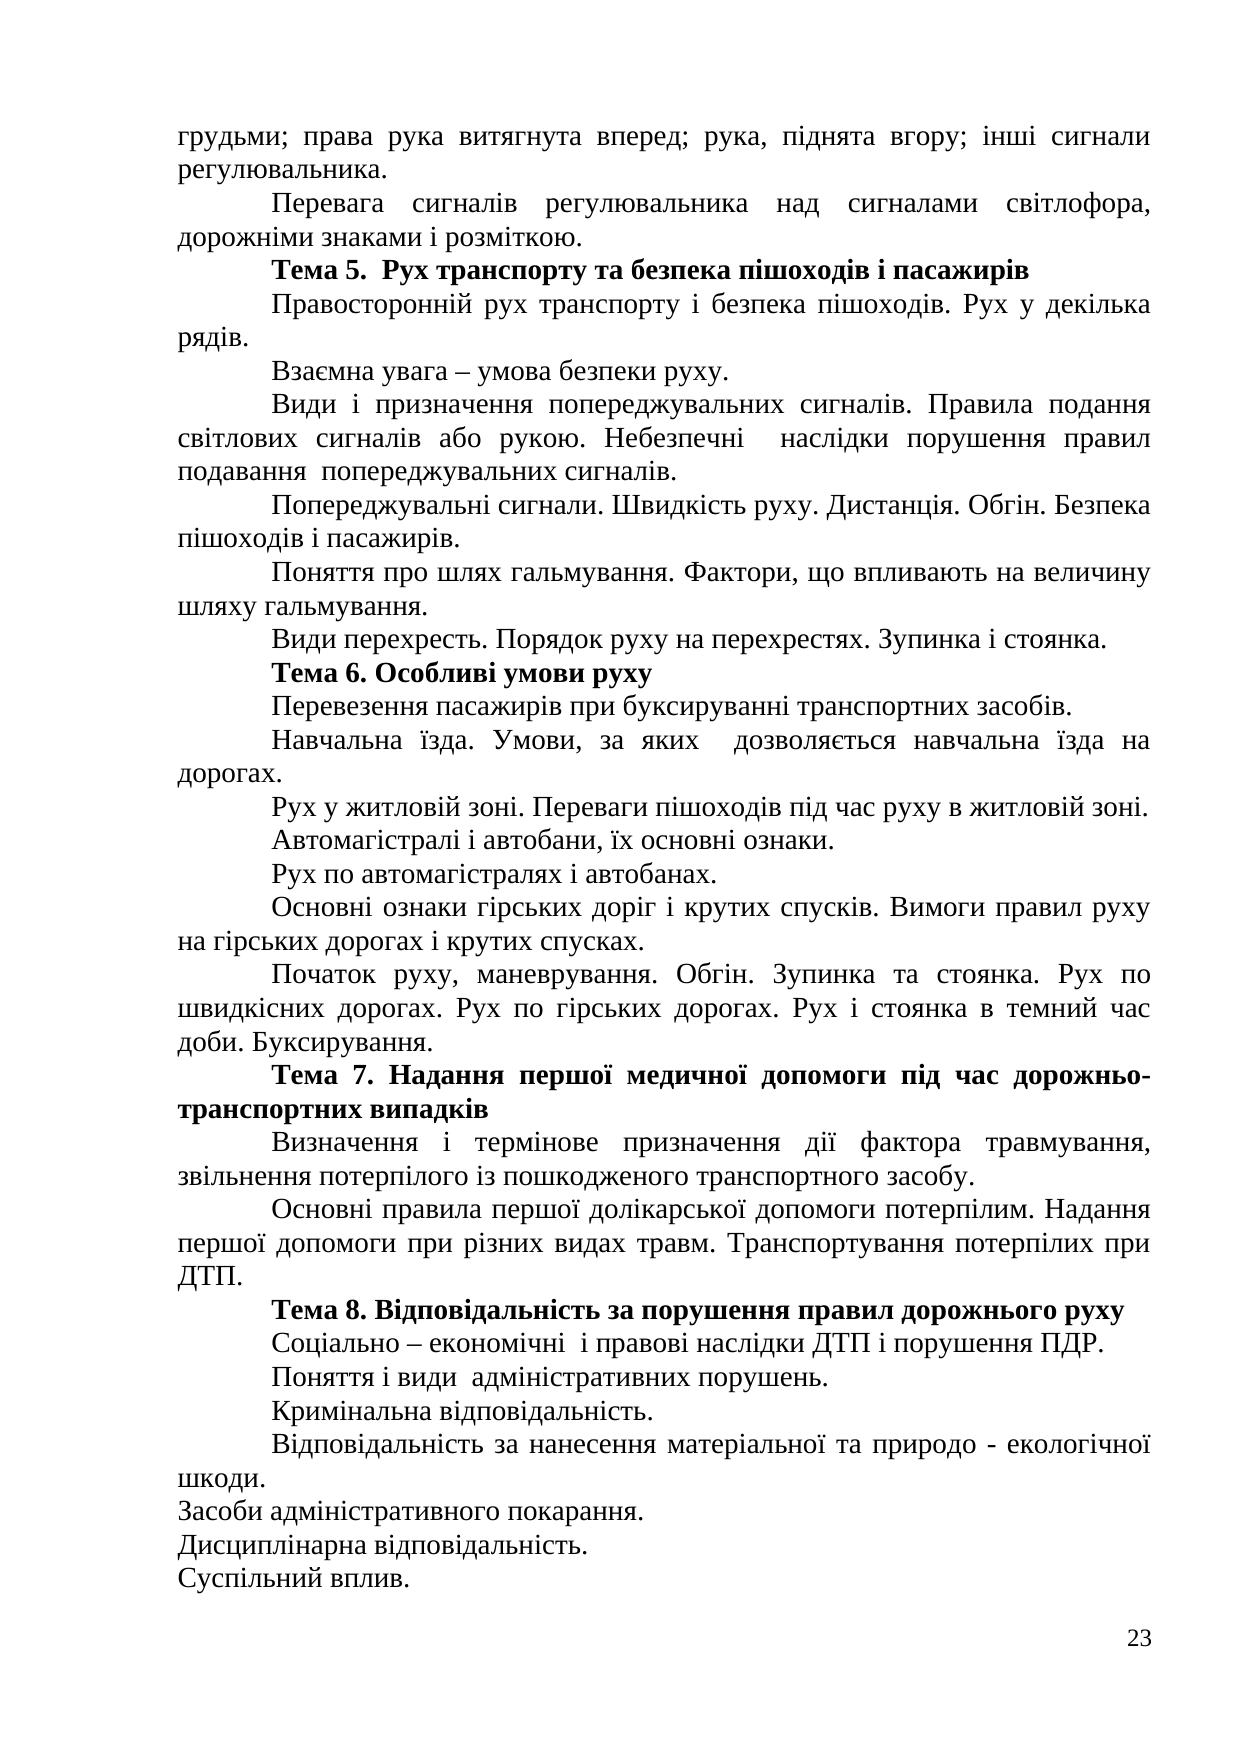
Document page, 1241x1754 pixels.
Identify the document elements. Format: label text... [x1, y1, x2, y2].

text Суспільний вплив. [177, 1560, 1152, 1594]
text Перевезення пасажирів при буксируванні транспортних засобів. [177, 688, 1152, 722]
text Поняття і види адміністративних порушень. [177, 1359, 1152, 1393]
text Види перехресть. Порядок руху на перехрестях. Зупинка і стоянка. [177, 621, 1152, 655]
text Основні правила першої долікарської допомоги потерпілим. Надання першої допомоги при різних видах травм. Транспортування потерпілих при ДТП. [177, 1191, 1152, 1292]
text Основні ознаки гірських доріг і крутих спусків. Вимоги правил руху на гірських дорогах і крутих спусках. [177, 889, 1152, 957]
text Соціально – економічні і правові наслідки ДТП і порушення ПДР. [177, 1326, 1152, 1359]
text Відповідальність за нанесення матеріальної та природо - екологічної шкоди. [177, 1426, 1152, 1493]
text Рух по автомагістралях і автобанах. [177, 856, 1152, 889]
text Тема 7. Надання першої медичної допомоги під час дорожньо-транспортних випадків [177, 1057, 1152, 1124]
text Початок руху, маневрування. Обгін. Зупинка та стоянка. Рух по швидкісних дорогах. Рух по гірських дорогах. Рух і стоянка в темний час доби. Буксирування. [177, 957, 1152, 1057]
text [177, 118, 1152, 185]
text Попереджувальні сигнали. Швидкість руху. Дистанція. Обгін. Безпека пішоходів і пасажирів. [177, 487, 1152, 554]
text Автомагістралі і автобани, їх основні ознаки. [177, 822, 1152, 856]
text Тема 5. Рух транспорту та безпека пішоходів і пасажирів [177, 252, 1152, 286]
text Засоби адміністративного покарання. [177, 1493, 1152, 1527]
text Правосторонній рух транспорту і безпека пішоходів. Рух у декілька рядів. [177, 286, 1152, 353]
text Взаємна увага – умова безпеки руху. [177, 353, 1152, 386]
text Перевага сигналів регулювальника над сигналами світлофора, дорожніми знаками і розміткою. [177, 185, 1152, 252]
text Визначення і термінове призначення дії фактора травмування, звільнення потерпілого із пошкодженого транспортного засобу. [177, 1124, 1152, 1191]
text Види і призначення попереджувальних сигналів. Правила подання світлових сигналів або рукою. Небезпечні наслідки порушення правил подавання попереджувальних сигналів. [177, 386, 1152, 487]
text Тема 6. Особливі умови руху [177, 655, 1152, 688]
text Дисциплінарна відповідальність. [177, 1527, 1152, 1560]
text Тема 8. Відповідальність за порушення правил дорожнього руху [177, 1292, 1152, 1326]
text Поняття про шлях гальмування. Фактори, що впливають на величину шляху гальмування. [177, 554, 1152, 621]
text Рух у житловій зоні. Переваги пішоходів під час руху в житловій зоні. [177, 789, 1152, 822]
text Кримінальна відповідальність. [177, 1393, 1152, 1426]
text Навчальна їзда. Умови, за яких дозволяється навчальна їзда на дорогах. [177, 722, 1152, 789]
